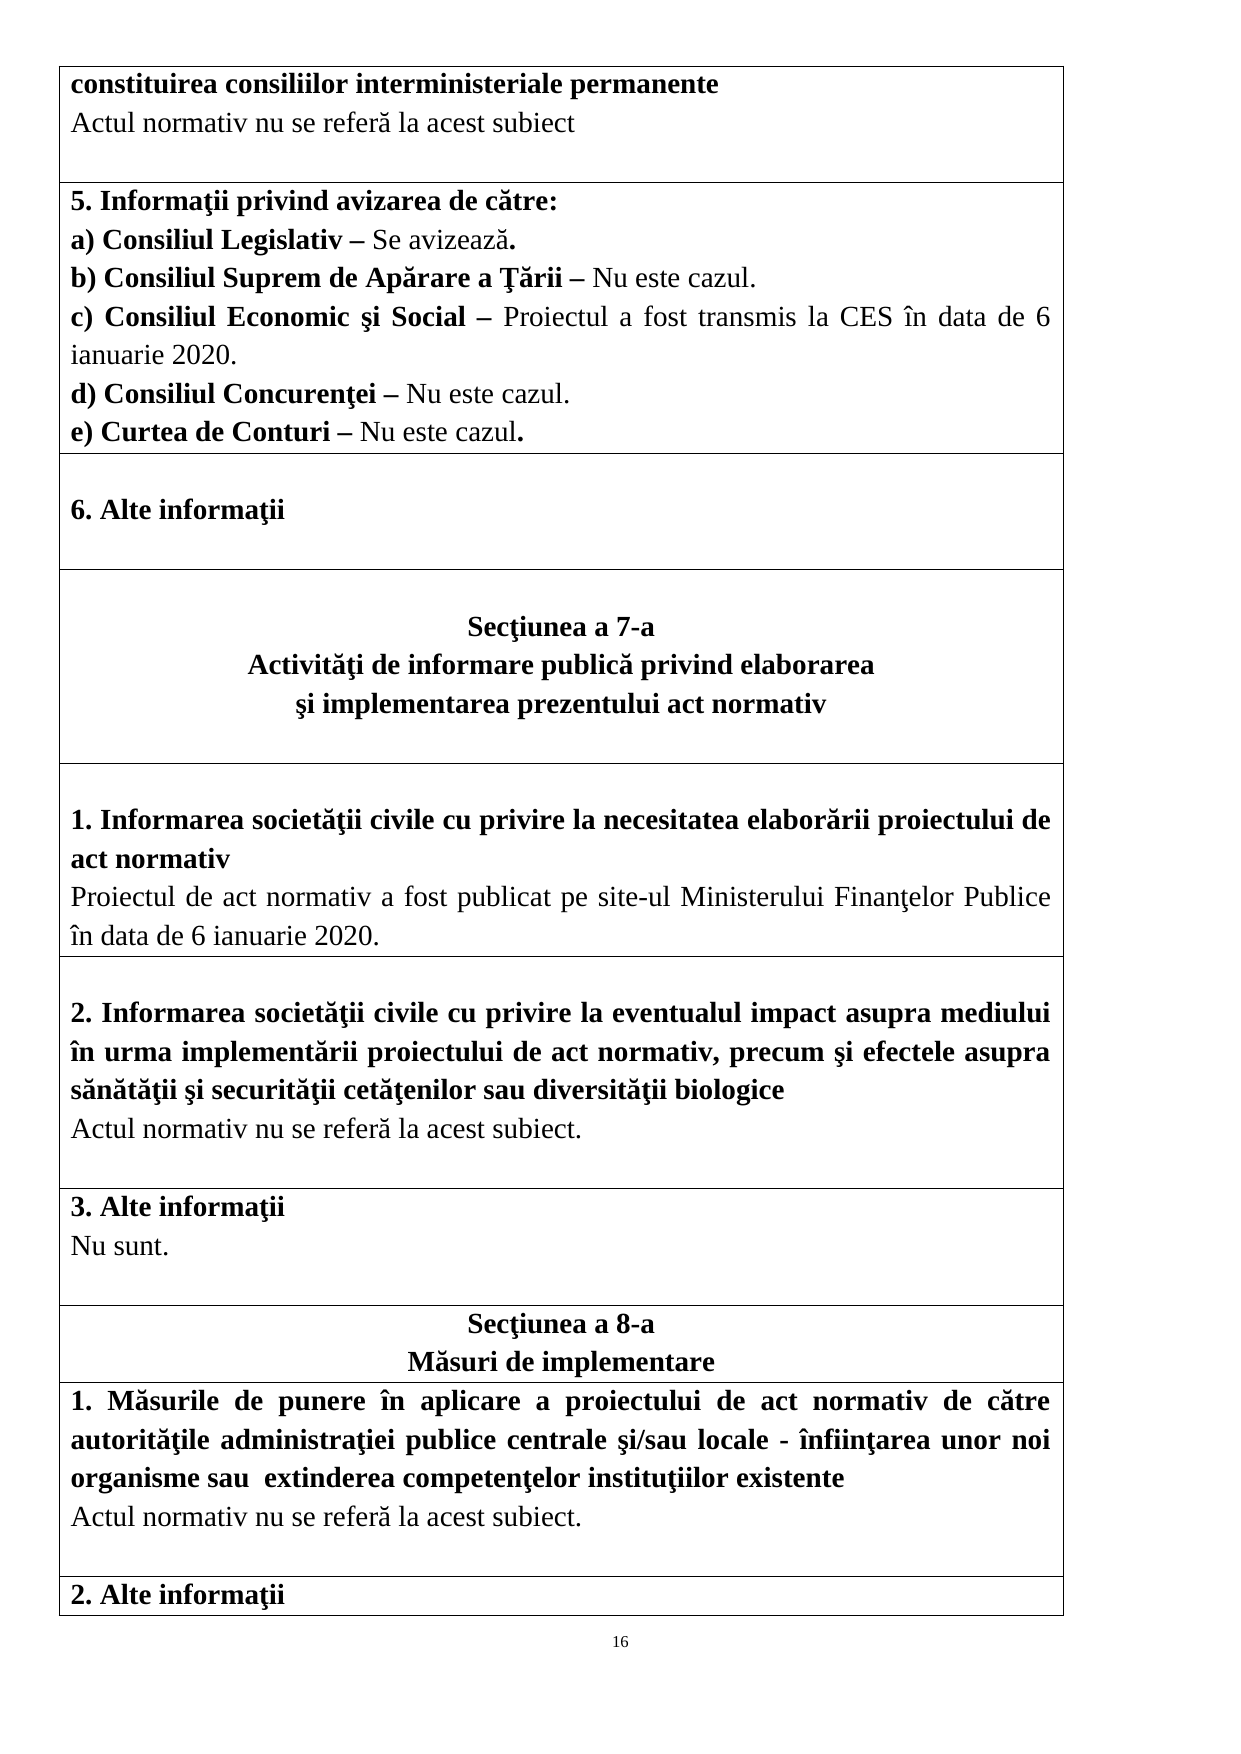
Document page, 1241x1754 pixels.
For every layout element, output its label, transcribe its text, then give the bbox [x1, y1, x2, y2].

table_cell 1. Măsurile de punere în aplicare a proiectului de act normativ de către autorităţile administraţiei publice centrale şi/sau locale - înfiinţarea unor noi organisme sau extinderea competenţelor instituţiilor existente Actul normativ nu se referă la acest subiect. [60, 1383, 1063, 1576]
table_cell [60, 1577, 1063, 1615]
table_cell Secţiunea a 7-a Activităţi de informare publică privind elaborarea şi implementarea prezentului act normativ [60, 570, 1063, 763]
table_cell Secţiunea a 8-a Măsuri de implementare [60, 1306, 1063, 1382]
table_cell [60, 67, 1063, 182]
table_cell 1. Informarea societăţii civile cu privire la necesitatea elaborării proiectului de act normativ Proiectul de act normativ a fost publicat pe site-ul Ministerului Finanţelor Publice în data de 6 ianuarie 2020. [60, 764, 1063, 956]
table_cell 6. Alte informaţii [60, 454, 1063, 569]
table_cell 3. Alte informaţii Nu sunt. [60, 1189, 1063, 1305]
table_cell 5. Informaţii privind avizarea de către: a) Consiliul Legislativ – Se avizează. b) Consiliul Suprem de Apărare a Ţării – Nu este cazul. c) Consiliul Economic şi Social – Proiectul a fost transmis la CES în data de 6 ianuarie 2020. d) Consiliul Concurenţei – Nu este cazul. e) Curtea de Conturi – Nu este cazul. [60, 183, 1063, 452]
table_cell 2. Informarea societăţii civile cu privire la eventualul impact asupra mediului în urma implementării proiectului de act normativ, precum şi efectele asupra sănătăţii şi securităţii cetăţenilor sau diversităţii biologice Actul normativ nu se referă la acest subiect. [60, 957, 1063, 1188]
